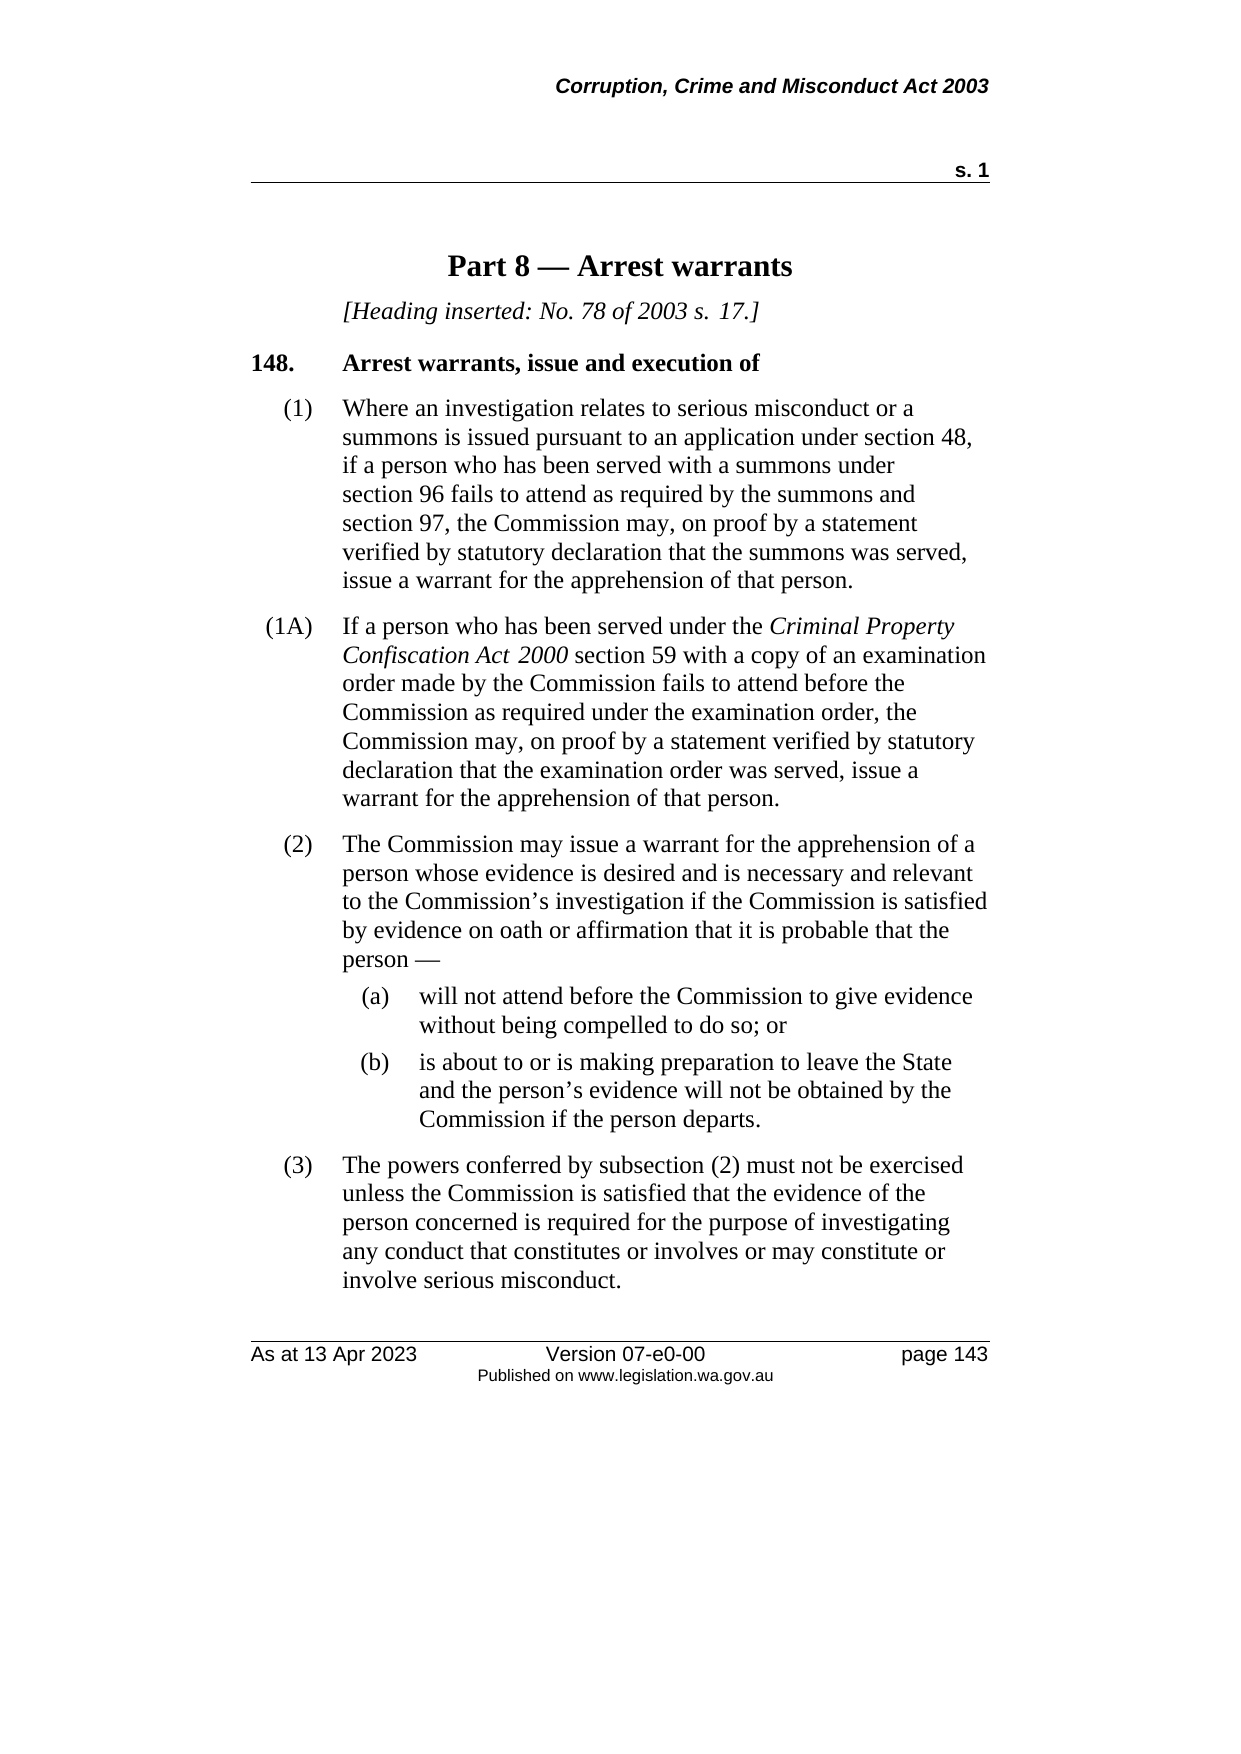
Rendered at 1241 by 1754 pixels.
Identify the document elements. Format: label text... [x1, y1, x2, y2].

text (1) Where an investigation relates to serious misconduct or a summons is issued pursuant to an application under section 48, if a person who has been served with a summons under section 96 fails to attend as required by the summons and section 97, the Commission may, on proof by a statement verified by statutory declaration that the summons was served, issue a warrant for the apprehension of that person. [251, 393, 990, 594]
text (3) The powers conferred by subsection (2) must not be exercised unless the Commission is satisfied that the evidence of the person concerned is required for the purpose of investigating any conduct that constitutes or involves or may constitute or involve serious misconduct. [251, 1150, 990, 1293]
text (1A) If a person who has been served under the Criminal Property Confiscation Act 2000 section 59 with a copy of an examination order made by the Commission fails to attend before the Commission as required under the examination order, the Commission may, on proof by a statement verified by statutory declaration that the examination order was served, issue a warrant for the apprehension of that person. [251, 611, 990, 812]
text (a) will not attend before the Commission to give evidence without being compelled to do so; or [251, 981, 990, 1038]
text (2) The Commission may issue a warrant for the apprehension of a person whose evidence is desired and is necessary and relevant to the Commission’s investigation if the Commission is satisfied by evidence on oath or affirmation that it is probable that the person — [251, 829, 990, 973]
text (b) is about to or is making preparation to leave the State and the person’s evidence will not be obtained by the Commission if the person departs. [251, 1047, 990, 1133]
subtitle [Heading inserted: No. 78 of 2003 s. 17.] [251, 296, 990, 325]
subtitle Part 8 — Arrest warrants [251, 247, 990, 283]
subtitle 148. Arrest warrants, issue and execution of [251, 348, 990, 376]
